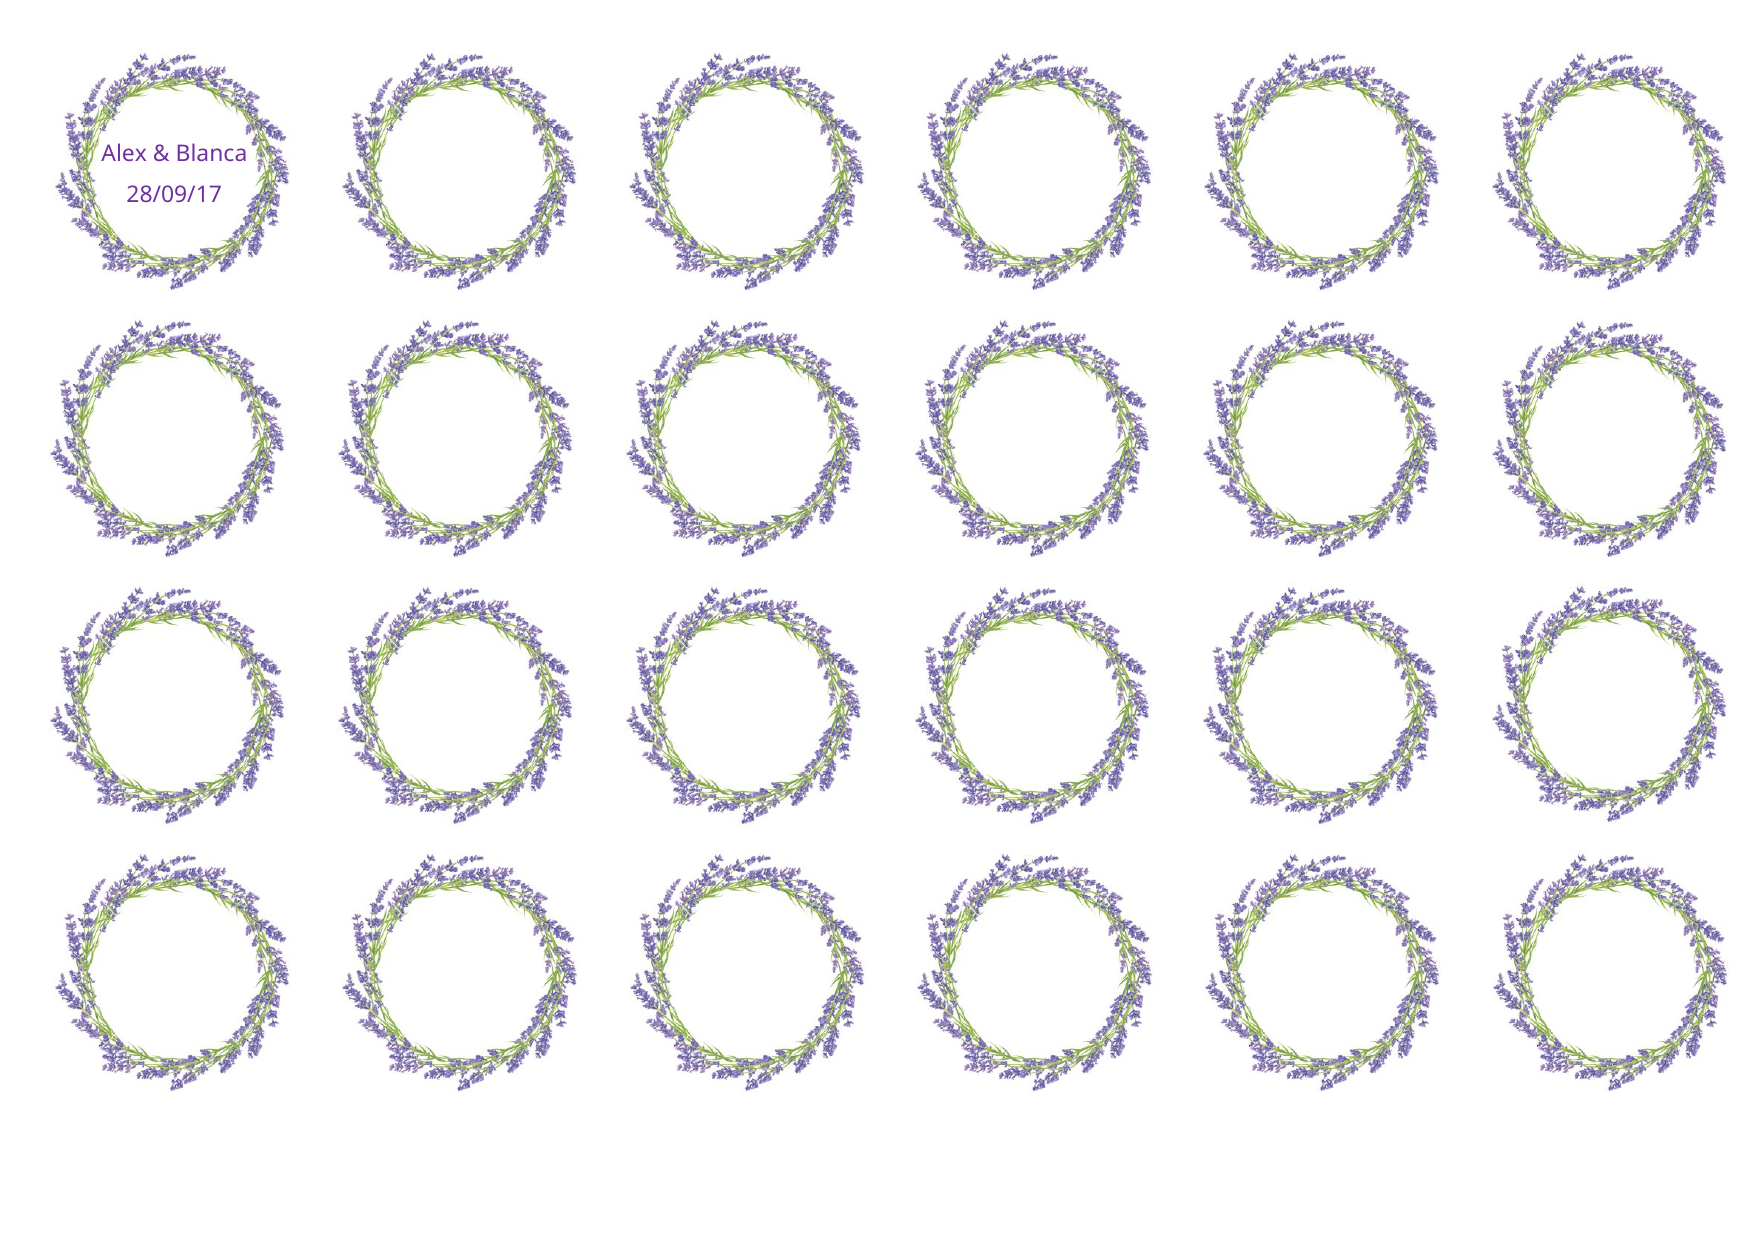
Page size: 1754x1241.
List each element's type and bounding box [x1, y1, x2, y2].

picture [25, 25, 311, 1122]
picture [601, 25, 886, 1122]
picture [313, 25, 599, 1122]
picture [1467, 25, 1749, 1122]
picture [1178, 25, 1461, 1122]
picture [890, 25, 1174, 1122]
